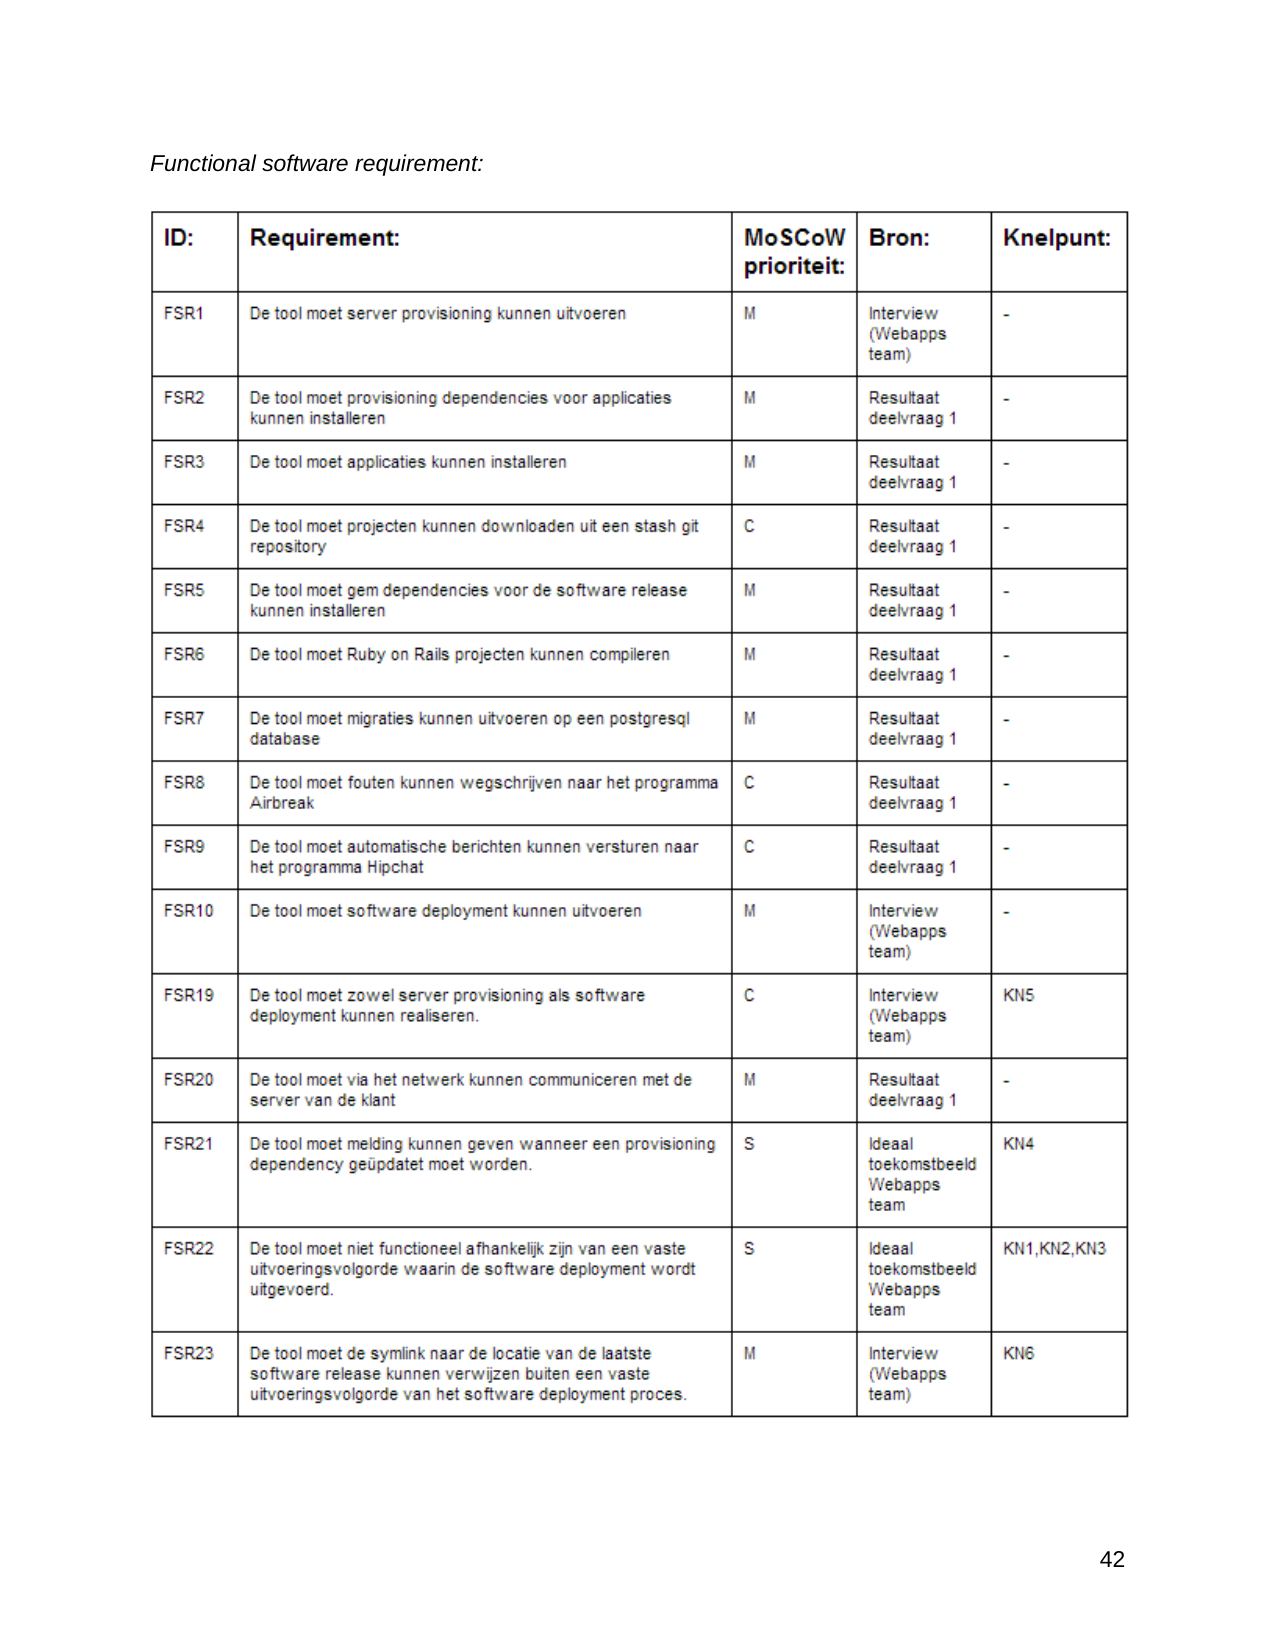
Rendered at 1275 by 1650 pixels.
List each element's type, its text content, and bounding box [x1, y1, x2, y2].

text Functional software requirement: [150, 150, 1125, 176]
picture [150, 210, 1130, 1419]
